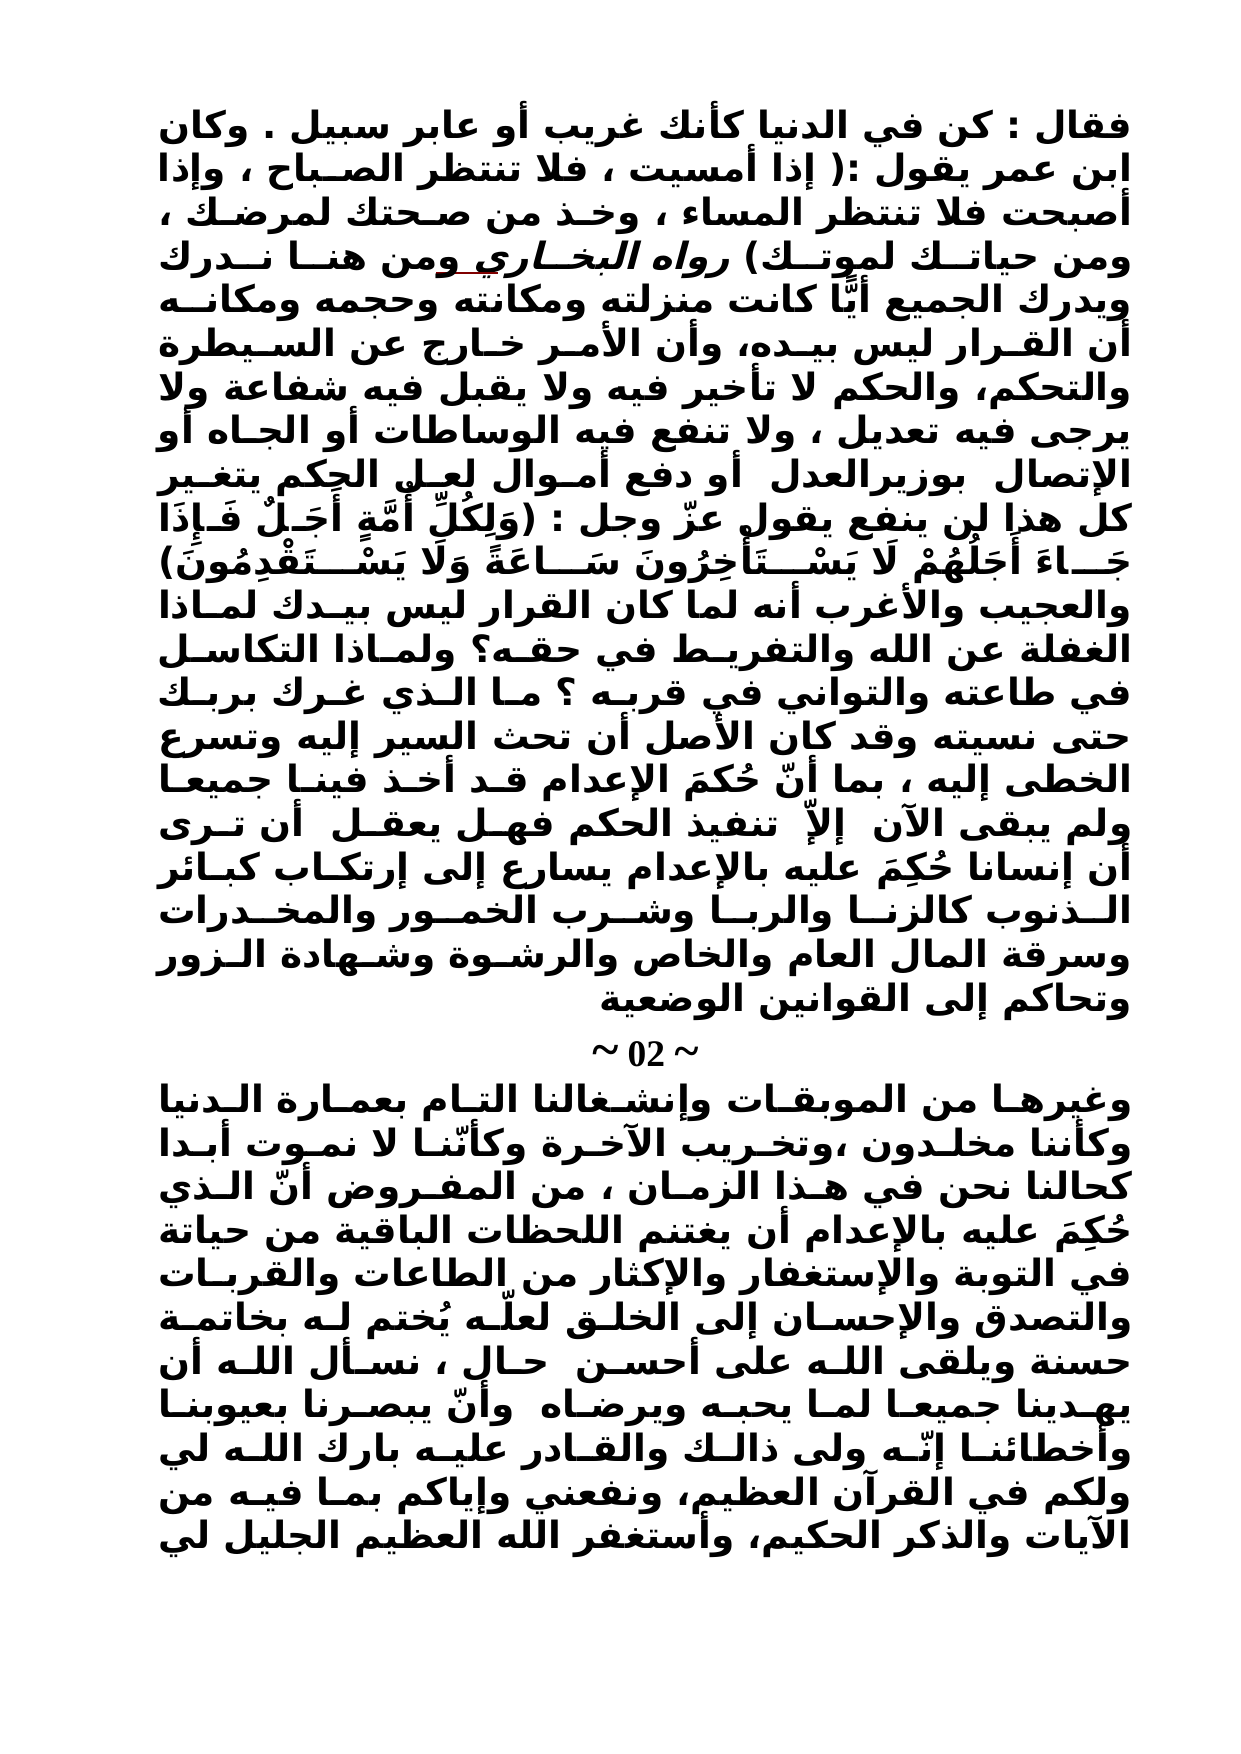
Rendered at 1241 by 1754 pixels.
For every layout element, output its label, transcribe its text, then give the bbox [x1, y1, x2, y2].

text ~ 02 ~ [158, 1020, 1132, 1077]
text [158, 103, 1132, 1020]
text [158, 1077, 1132, 1558]
